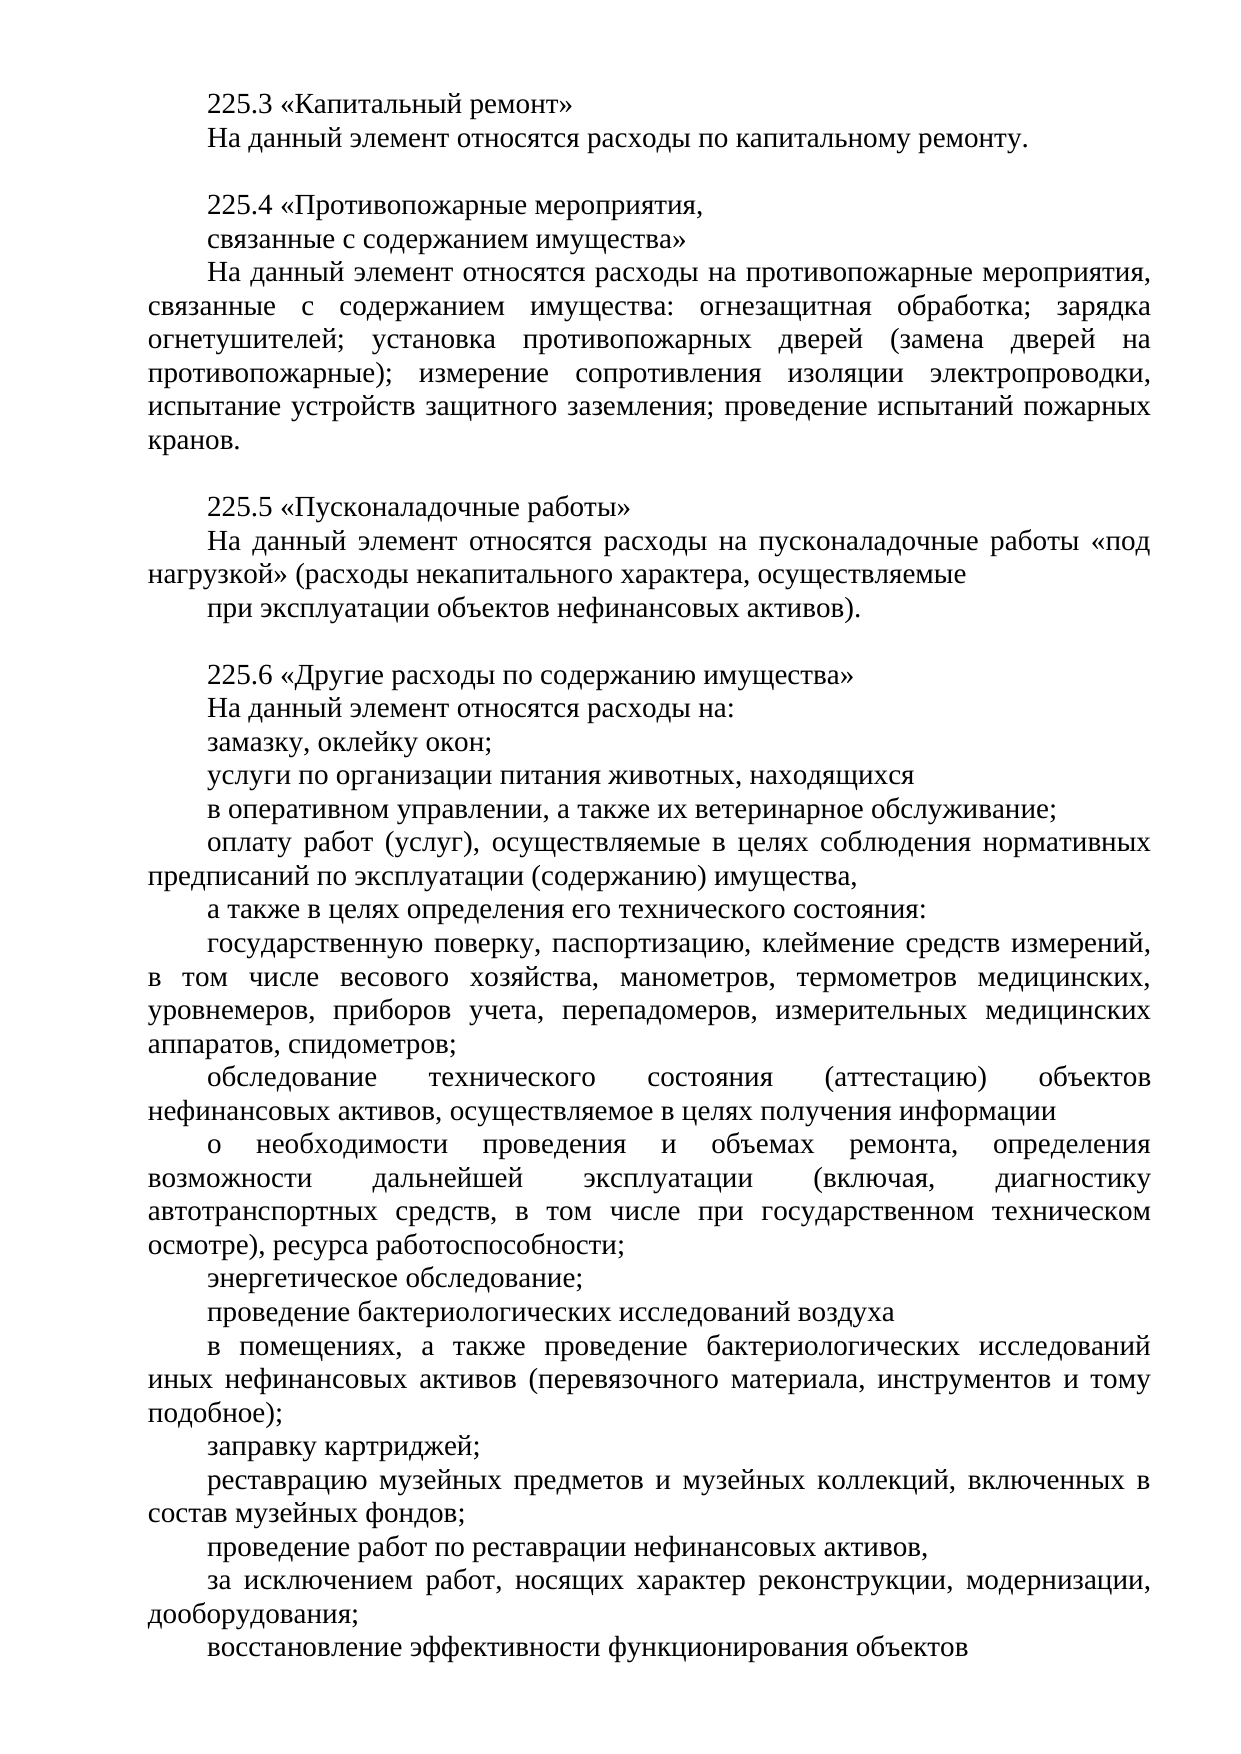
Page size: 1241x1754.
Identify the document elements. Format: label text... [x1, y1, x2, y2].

text замазку, оклейку окон; [148, 724, 1152, 757]
text обследование технического состояния (аттестацию) объектов нефинансовых активов, осуществляемое в целях получения информации [148, 1059, 1152, 1126]
text оплату работ (услуг), осуществляемые в целях соблюдения нормативных предписаний по эксплуатации (содержанию) имущества, [148, 824, 1152, 892]
text о необходимости проведения и объемах ремонта, определения возможности дальнейшей эксплуатации (включая, диагностику автотранспортных средств, в том числе при государственном техническом осмотре), ресурса работоспособности; [148, 1126, 1152, 1261]
text 225.6 «Другие расходы по содержанию имущества» [148, 657, 1152, 690]
text за исключением работ, носящих характер реконструкции, модернизации, дооборудования; [148, 1562, 1152, 1629]
text в оперативном управлении, а также их ветеринарное обслуживание; [148, 791, 1152, 824]
text проведение бактериологических исследований воздуха [148, 1294, 1152, 1328]
text в помещениях, а также проведение бактериологических исследований иных нефинансовых активов (перевязочного материала, инструментов и тому подобное); [148, 1328, 1152, 1428]
text государственную поверку, паспортизацию, клеймение средств измерений, в том числе весового хозяйства, манометров, термометров медицинских, уровнемеров, приборов учета, перепадомеров, измерительных медицинских аппаратов, спидометров; [148, 925, 1152, 1059]
text энергетическое обследование; [148, 1261, 1152, 1294]
text 225.5 «Пусконаладочные работы» [148, 489, 1152, 523]
text заправку картриджей; [148, 1428, 1152, 1462]
text при эксплуатации объектов нефинансовых активов). [148, 590, 1152, 623]
text На данный элемент относятся расходы на пусконаладочные работы «под нагрузкой» (расходы некапитального характера, осуществляемые [148, 523, 1152, 590]
text На данный элемент относятся расходы по капитальному ремонту. [148, 120, 1152, 154]
text реставрацию музейных предметов и музейных коллекций, включенных в состав музейных фондов; [148, 1462, 1152, 1529]
text восстановление эффективности функционирования объектов [148, 1629, 1152, 1663]
text 225.3 «Капитальный ремонт» [148, 87, 1152, 120]
text связанные с содержанием имущества» [148, 221, 1152, 254]
text На данный элемент относятся расходы на: [148, 690, 1152, 724]
text проведение работ по реставрации нефинансовых активов, [148, 1529, 1152, 1562]
text услуги по организации питания животных, находящихся [148, 757, 1152, 791]
text На данный элемент относятся расходы на противопожарные мероприятия, связанные с содержанием имущества: огнезащитная обработка; зарядка огнетушителей; установка противопожарных дверей (замена дверей на противопожарные); измерение сопротивления изоляции электропроводки, испытание устройств защитного заземления; проведение испытаний пожарных кранов. [148, 254, 1152, 456]
text а также в целях определения его технического состояния: [148, 892, 1152, 925]
text 225.4 «Противопожарные мероприятия, [148, 187, 1152, 221]
